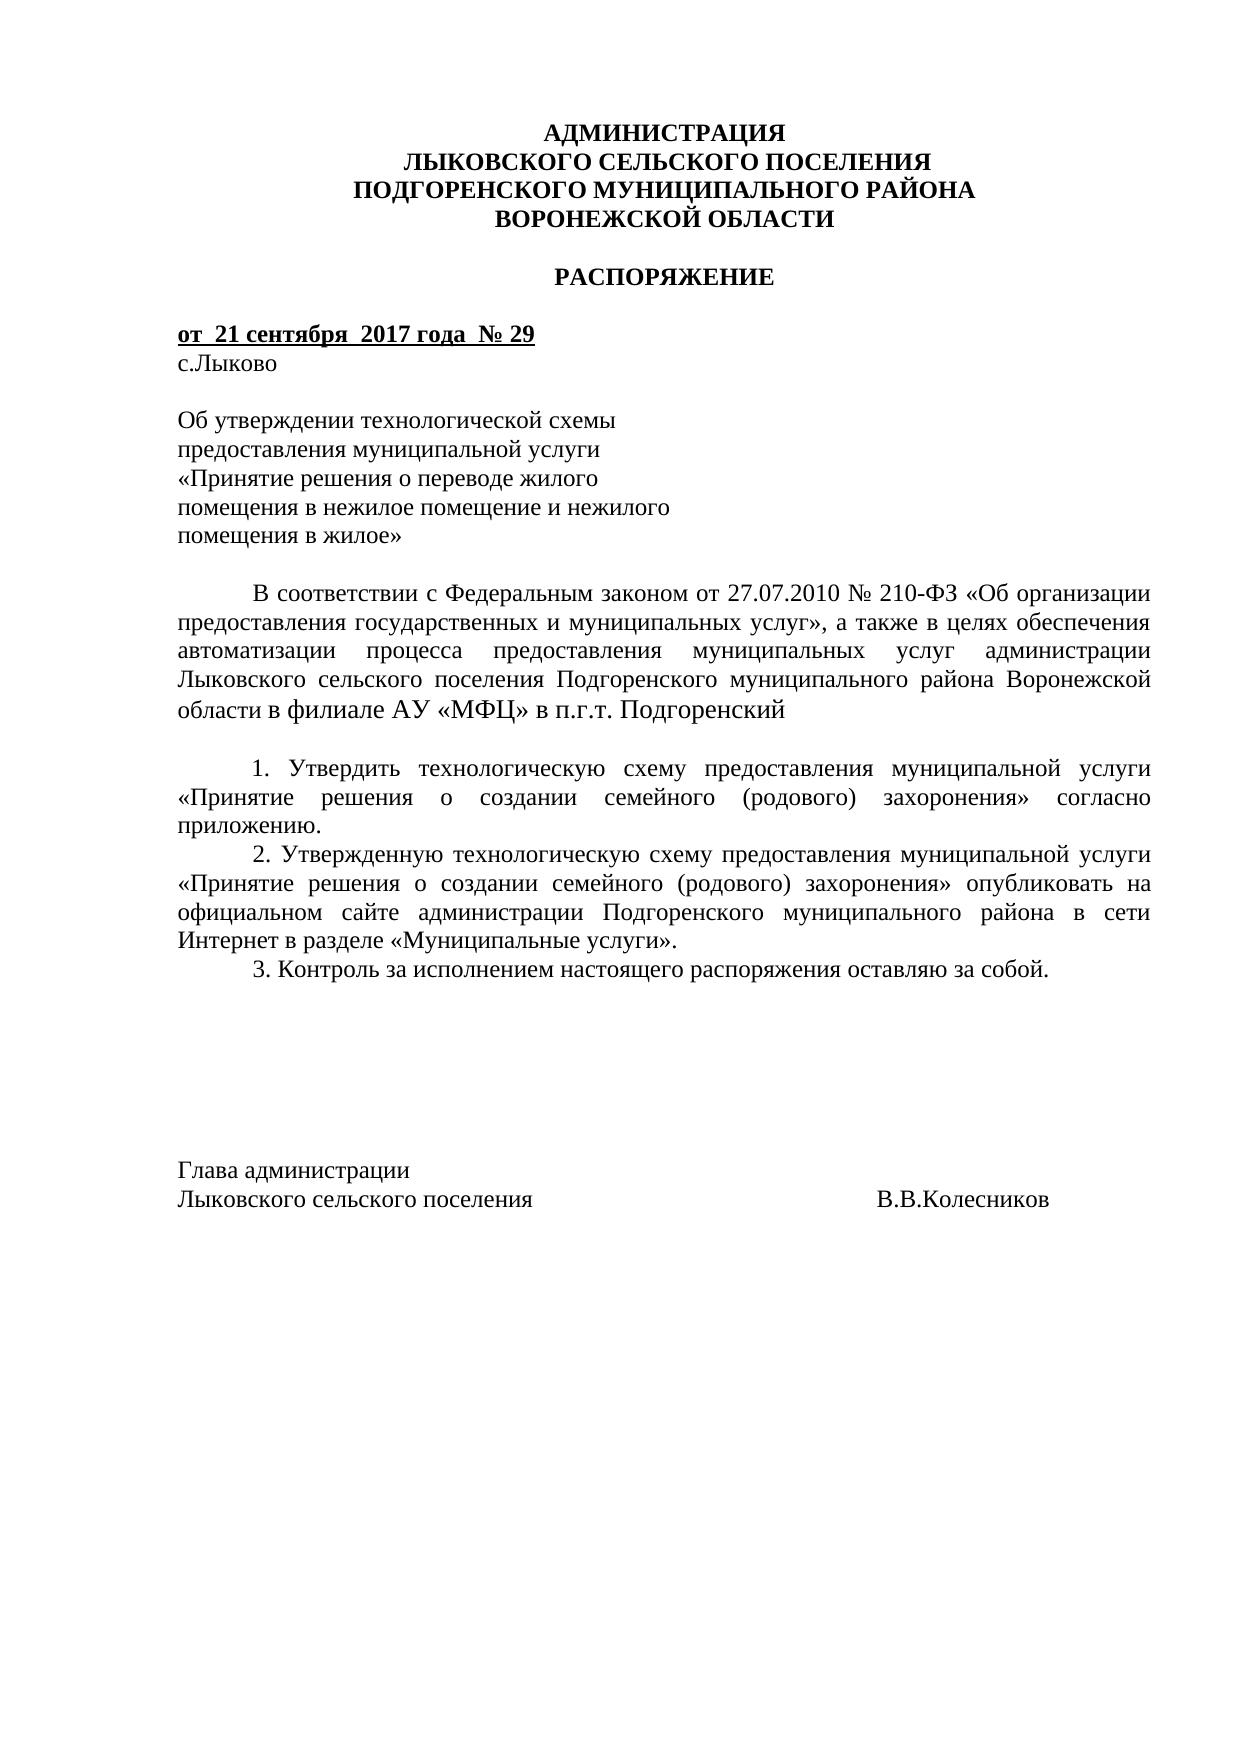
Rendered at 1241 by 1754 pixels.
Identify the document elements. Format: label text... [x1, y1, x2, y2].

text от 21 сентября 2017 года № 29 [177, 319, 1152, 348]
text предоставления муниципальной услуги [177, 434, 1152, 463]
text «Принятие решения о переводе жилого [177, 463, 1152, 492]
list В соответствии с Федеральным законом от 27.07.2010 № 210-ФЗ «Об организации предоставления государственных и муниципальных услуг», а также в целях обеспечения автоматизации процесса предоставления муниципальных услуг администрации Лыковского сельского поселения Подгоренского муниципального района Воронежской области в филиале АУ «МФЦ» в п.г.т. Подгоренский [177, 578, 1152, 724]
text 3. Контроль за исполнением настоящего распоряжения оставляю за собой. [177, 954, 1152, 983]
text помещения в нежилое помещение и нежилого [177, 492, 1152, 521]
text 2. Утвержденную технологическую схему предоставления муниципальной услуги «Принятие решения о создании семейного (родового) захоронения» опубликовать на официальном сайте администрации Подгоренского муниципального района в сети Интернет в разделе «Муниципальные услуги». [177, 839, 1152, 954]
text Лыковского сельского поселения В.В.Колесников [177, 1184, 1152, 1213]
text помещения в жилое» [177, 521, 1152, 549]
text Об утверждении технологической схемы [177, 406, 1152, 434]
text АДМИНИСТРАЦИЯ [177, 118, 1152, 147]
text 1. Утвердить технологическую схему предоставления муниципальной услуги «Принятие решения о создании семейного (родового) захоронения» согласно приложению. [177, 753, 1152, 839]
text ЛЫКОВСКОГО СЕЛЬСКОГО ПОСЕЛЕНИЯ ПОДГОРЕНСКОГО МУНИЦИПАЛЬНОГО РАЙОНА ВОРОНЕЖСКОЙ ОБЛАСТИ РАСПОРЯЖЕНИЕ [177, 147, 1152, 319]
text с.Лыково [177, 348, 1152, 377]
text Глава администрации [177, 1156, 1152, 1184]
